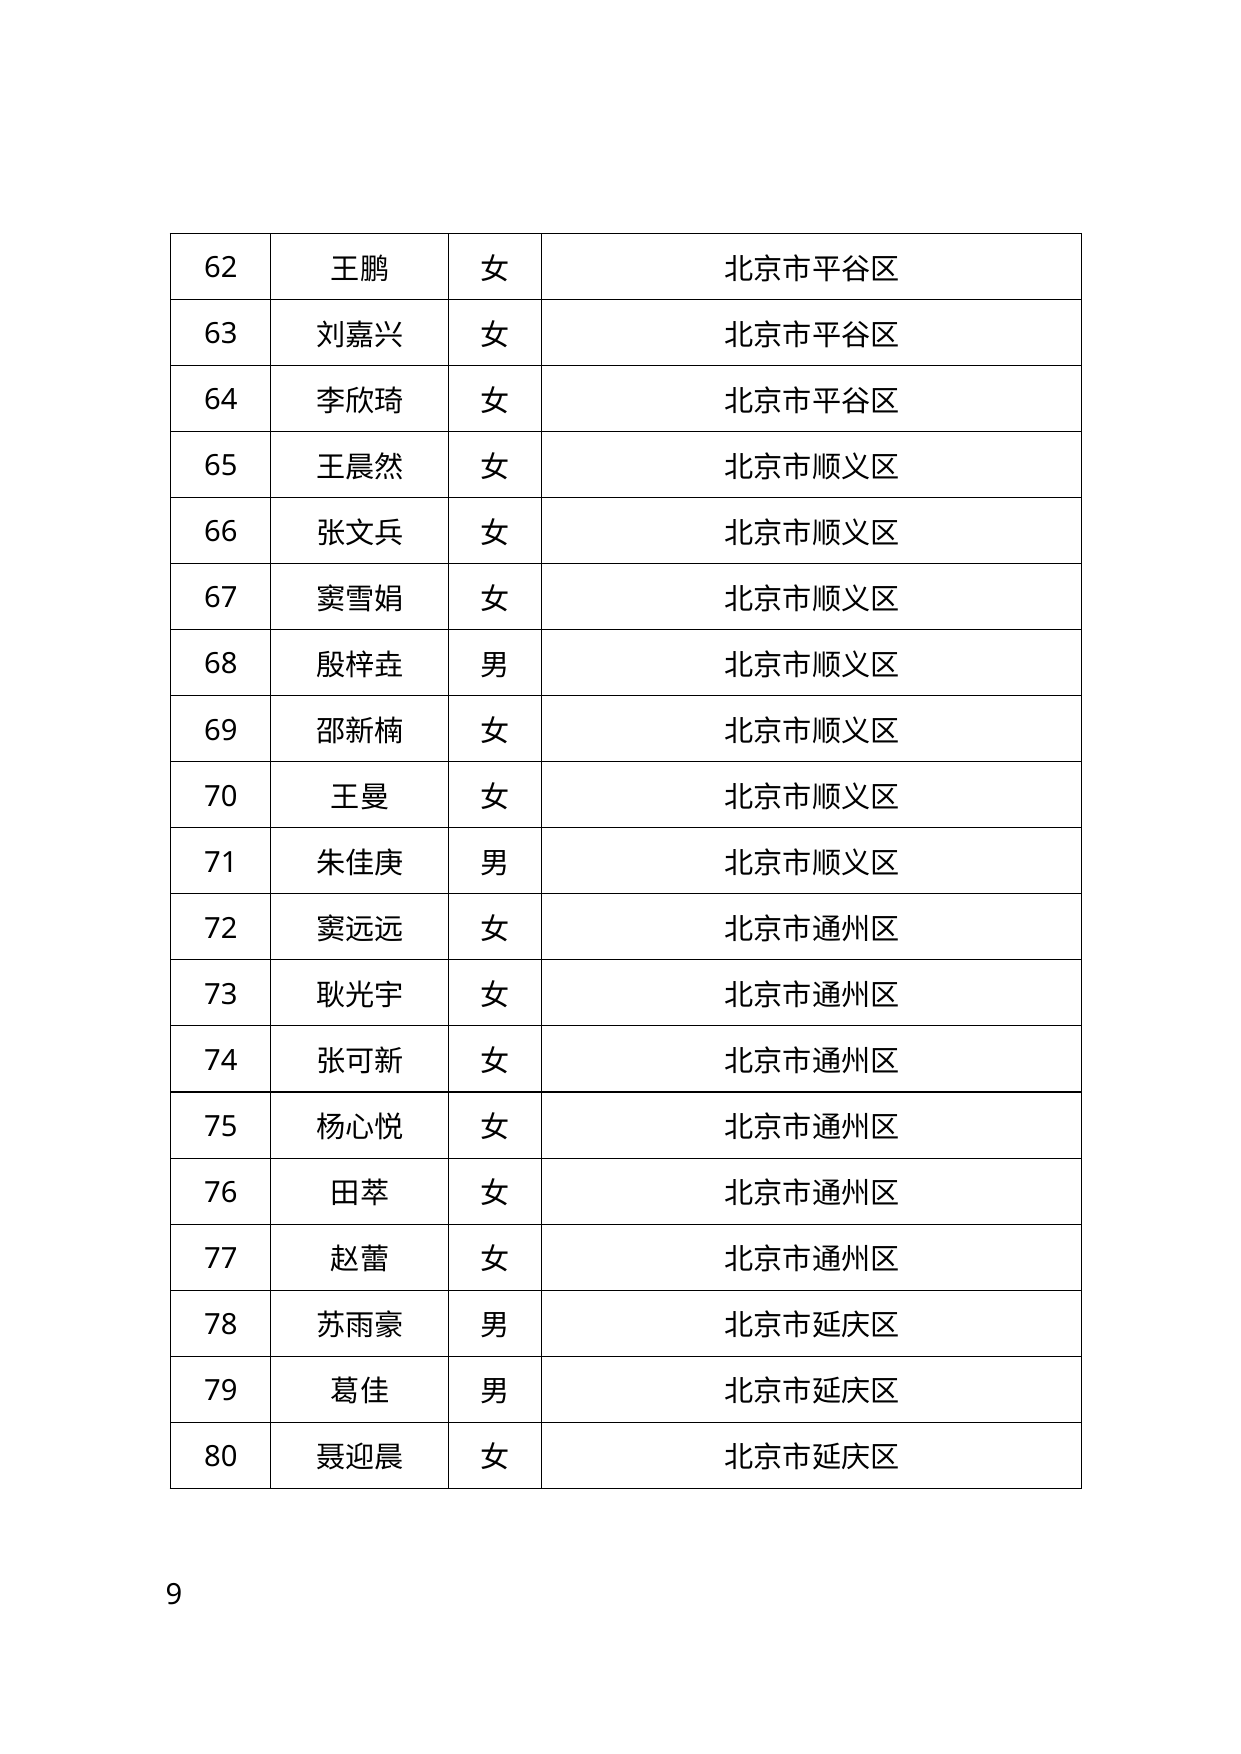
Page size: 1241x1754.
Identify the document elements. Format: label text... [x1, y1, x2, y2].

table_cell 邵新楠 [271, 696, 448, 761]
table_cell 王曼 [271, 762, 448, 827]
table_cell 70 [171, 762, 270, 827]
table_cell 北京市延庆区 [542, 1423, 1081, 1488]
table_cell 女 [449, 696, 541, 761]
table_cell 北京市顺义区 [542, 498, 1081, 563]
table_cell 74 [171, 1026, 270, 1091]
table_cell 刘嘉兴 [271, 300, 448, 365]
table_cell 女 [449, 894, 541, 959]
table_cell 北京市顺义区 [542, 696, 1081, 761]
table_cell 北京市通州区 [542, 1159, 1081, 1223]
table_cell 女 [449, 366, 541, 431]
table_cell 68 [171, 630, 270, 695]
table_cell 北京市平谷区 [542, 366, 1081, 431]
table_cell 66 [171, 498, 270, 563]
table_cell 男 [449, 630, 541, 695]
table_cell 李欣琦 [271, 366, 448, 431]
table_cell 80 [171, 1423, 270, 1488]
table_cell 朱佳庚 [271, 828, 448, 893]
table_cell 79 [171, 1357, 270, 1422]
table_cell 65 [171, 432, 270, 497]
table_cell 张可新 [271, 1026, 448, 1091]
table_cell 63 [171, 300, 270, 365]
table_cell 北京市通州区 [542, 1093, 1081, 1157]
table_cell 78 [171, 1291, 270, 1356]
table_cell 北京市通州区 [542, 1225, 1081, 1289]
table_cell 殷梓垚 [271, 630, 448, 695]
table_cell 赵蕾 [271, 1225, 448, 1289]
table_cell 北京市顺义区 [542, 630, 1081, 695]
table_cell 女 [449, 1159, 541, 1223]
table_cell 62 [171, 234, 270, 299]
table_cell 69 [171, 696, 270, 761]
table_cell 北京市顺义区 [542, 762, 1081, 827]
table_cell 女 [449, 432, 541, 497]
table_cell 72 [171, 894, 270, 959]
table_cell 北京市顺义区 [542, 828, 1081, 893]
table_cell 女 [449, 1026, 541, 1091]
table_cell 苏雨豪 [271, 1291, 448, 1356]
table_cell 聂迎晨 [271, 1423, 448, 1488]
table_cell 女 [449, 498, 541, 563]
table_cell 男 [449, 1357, 541, 1422]
table_cell 女 [449, 564, 541, 629]
table_cell 女 [449, 960, 541, 1025]
table_cell 77 [171, 1225, 270, 1289]
table_cell 窦远远 [271, 894, 448, 959]
table_cell 女 [449, 1225, 541, 1289]
table_cell 北京市通州区 [542, 1026, 1081, 1091]
table_cell 75 [171, 1093, 270, 1157]
table_cell 北京市通州区 [542, 960, 1081, 1025]
table_cell 64 [171, 366, 270, 431]
table_cell 女 [449, 1423, 541, 1488]
table_cell 王晨然 [271, 432, 448, 497]
table_cell 张文兵 [271, 498, 448, 563]
table_cell 耿光宇 [271, 960, 448, 1025]
table_cell 北京市通州区 [542, 894, 1081, 959]
table_cell 67 [171, 564, 270, 629]
table_cell 北京市顺义区 [542, 564, 1081, 629]
table_cell 北京市顺义区 [542, 432, 1081, 497]
table_cell 女 [449, 300, 541, 365]
table_cell 北京市延庆区 [542, 1291, 1081, 1356]
table_cell 女 [449, 1093, 541, 1157]
table_cell 76 [171, 1159, 270, 1223]
table_cell 北京市平谷区 [542, 300, 1081, 365]
table_cell 王鹏 [271, 234, 448, 299]
table_cell 北京市平谷区 [542, 234, 1081, 299]
table_cell 杨心悦 [271, 1093, 448, 1157]
table_cell 窦雪娟 [271, 564, 448, 629]
table_cell 73 [171, 960, 270, 1025]
table_cell 男 [449, 828, 541, 893]
table_cell 男 [449, 1291, 541, 1356]
table_cell 田萃 [271, 1159, 448, 1223]
table_cell 女 [449, 234, 541, 299]
table_cell 71 [171, 828, 270, 893]
table_cell 女 [449, 762, 541, 827]
table_cell 葛佳 [271, 1357, 448, 1422]
table_cell 北京市延庆区 [542, 1357, 1081, 1422]
